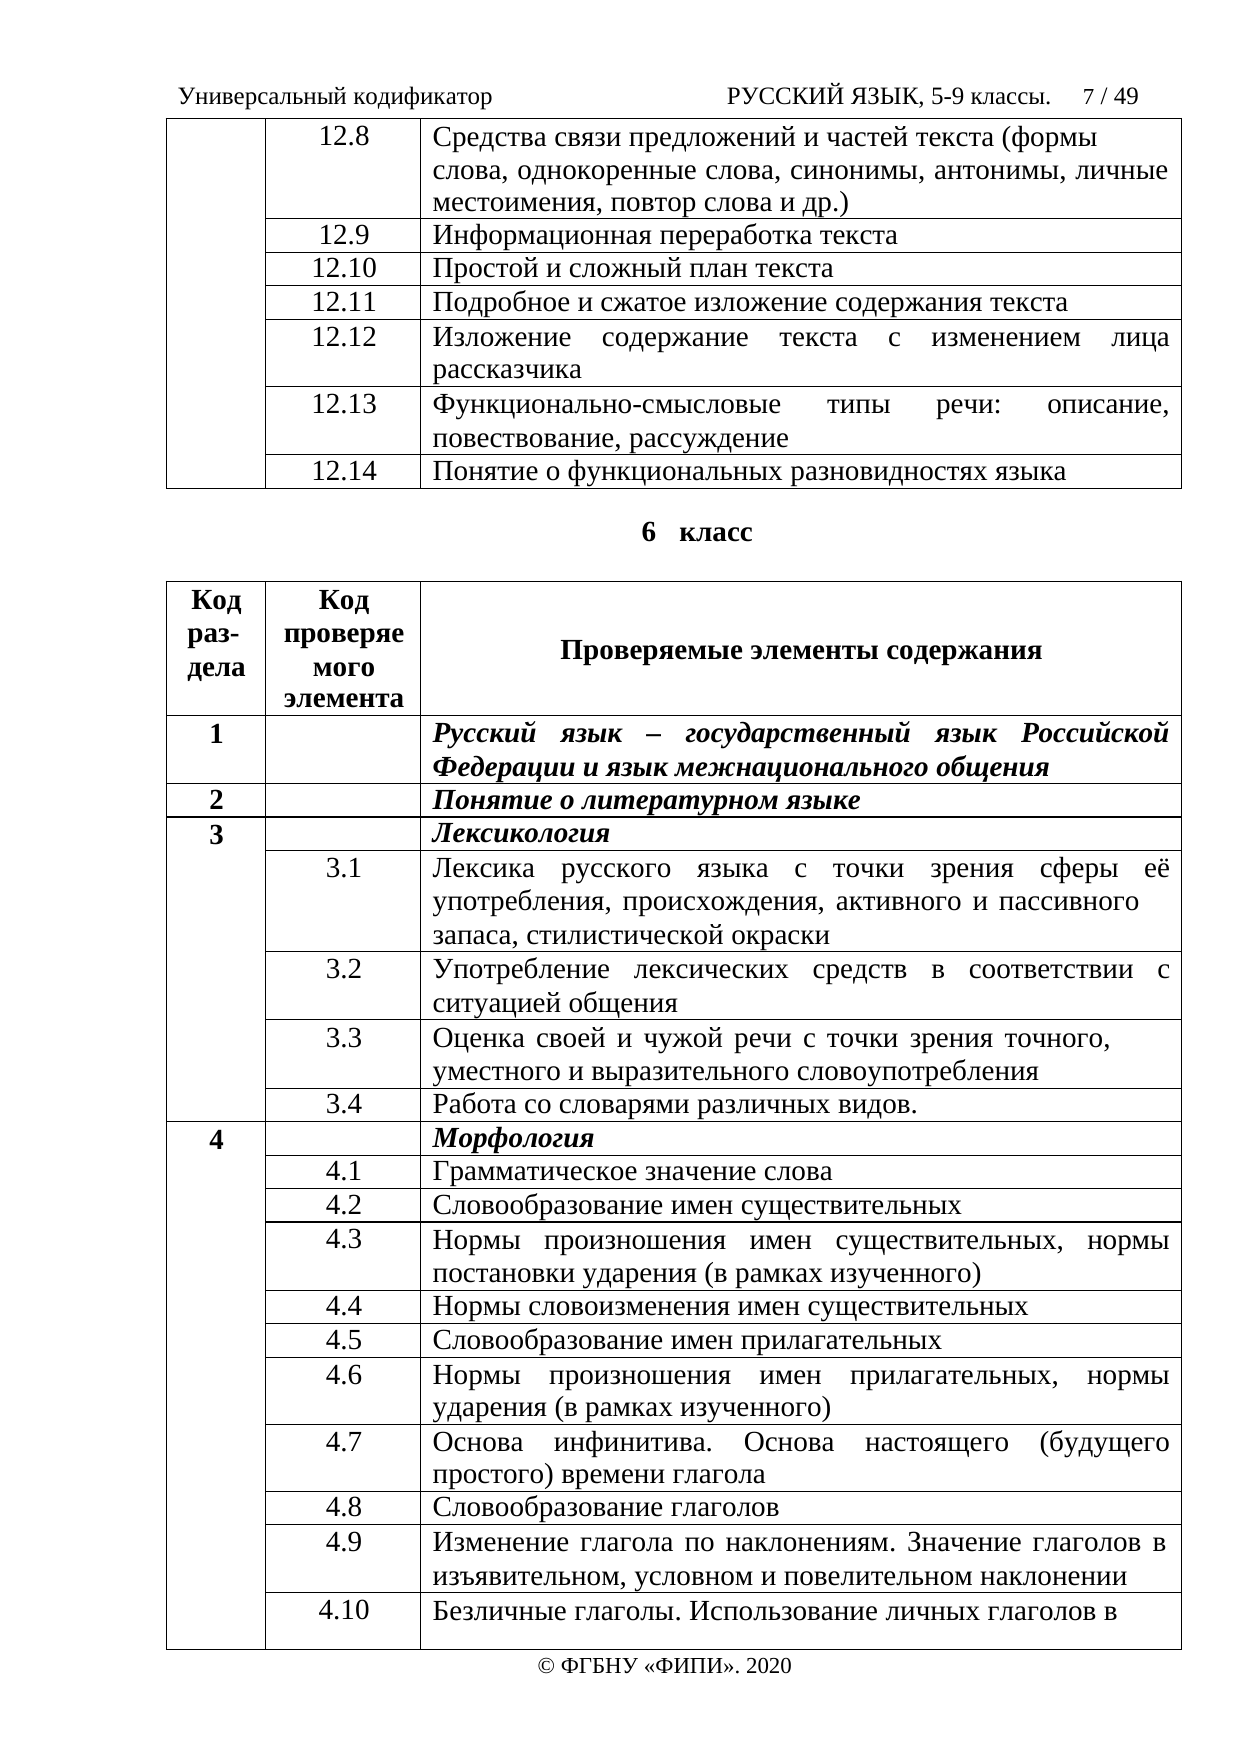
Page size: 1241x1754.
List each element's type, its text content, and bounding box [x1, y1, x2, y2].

table_cell 12.10 [266, 253, 420, 285]
table_cell 3.2 [266, 952, 420, 1019]
table_cell Оценка своей и чужой речи с точки зрения точного, уместного и выразительного словоупотребления [421, 1020, 1181, 1087]
table_cell Подробное и сжатое изложение содержания текста [421, 286, 1181, 319]
table_cell Изменение глагола по наклонениям. Значение глаголов в изъявительном, условном и повелительном наклонении [421, 1525, 1181, 1592]
table_cell 4.8 [266, 1492, 420, 1524]
table_cell 4.3 [266, 1223, 420, 1289]
table_cell 4.9 [266, 1525, 420, 1592]
table_cell Лексика русского языка с точки зрения сферы её употребления, происхождения, активного и пассивного запаса, стилистической окраски [421, 851, 1181, 951]
table_cell [266, 784, 420, 816]
table_cell [266, 716, 420, 783]
table_header Код проверяе мого элемента [266, 582, 420, 715]
table_cell 3.3 [266, 1020, 420, 1087]
table_header Средства связи предложений и частей текста (формы слова, однокоренные слова, синонимы, антонимы, личные местоимения, повтор слова и др.) [421, 119, 1181, 218]
table_cell Нормы произношения имен существительных, нормы постановки ударения (в рамках изученного) [421, 1223, 1181, 1289]
table_cell 12.11 [266, 286, 420, 319]
table_header Код раз- дела [167, 582, 265, 715]
table_cell 4 [167, 1122, 265, 1649]
list класс [639, 514, 1175, 547]
table_cell 12.13 [266, 387, 420, 454]
table_cell 1 [167, 716, 265, 783]
table_cell 12.12 [266, 320, 420, 386]
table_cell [421, 1593, 1181, 1649]
table_cell Русский язык – государственный язык Российской Федерации и язык межнационального общения [421, 716, 1181, 783]
table_cell 12.9 [266, 219, 420, 252]
table_cell 4.6 [266, 1358, 420, 1423]
table_cell 4.4 [266, 1291, 420, 1323]
table_cell Понятие о функциональных разновидностях языка [421, 455, 1181, 488]
table_header [167, 119, 265, 488]
table_cell Понятие о литературном языке [421, 784, 1181, 816]
table_cell Работа со словарями различных видов. [421, 1089, 1181, 1121]
table_cell [266, 818, 420, 850]
table_cell Морфология [421, 1122, 1181, 1154]
table_cell 4.2 [266, 1189, 420, 1221]
table_cell Функционально-смысловые типы речи: описание, повествование, рассуждение [421, 387, 1181, 454]
table_cell Употребление лексических средств в соответствии с ситуацией общения [421, 952, 1181, 1019]
table_header Проверяемые элементы содержания [421, 582, 1181, 715]
table_cell 2 [167, 784, 265, 816]
table_cell 4.10 [266, 1593, 420, 1649]
table_cell Словообразование глаголов [421, 1492, 1181, 1524]
table_cell 4.7 [266, 1425, 420, 1491]
table_cell Нормы словоизменения имен существительных [421, 1291, 1181, 1323]
table_cell 4.5 [266, 1324, 420, 1357]
table_cell Информационная переработка текста [421, 219, 1181, 252]
table_header 12.8 [266, 119, 420, 218]
table_cell 12.14 [266, 455, 420, 488]
table_cell 3 [167, 818, 265, 1121]
table_cell Изложение содержание текста с изменением лица рассказчика [421, 320, 1181, 386]
table_cell Простой и сложный план текста [421, 253, 1181, 285]
table_cell Нормы произношения имен прилагательных, нормы ударения (в рамках изученного) [421, 1358, 1181, 1423]
table_cell Грамматическое значение слова [421, 1156, 1181, 1188]
table_cell 3.1 [266, 851, 420, 951]
table_cell Словообразование имен прилагательных [421, 1324, 1181, 1357]
table_cell Основа инфинитива. Основа настоящего (будущего простого) времени глагола [421, 1425, 1181, 1491]
table_cell Словообразование имен существительных [421, 1189, 1181, 1221]
table_cell [266, 1122, 420, 1154]
table_cell 3.4 [266, 1089, 420, 1121]
table_cell Лексикология [421, 818, 1181, 850]
table_cell 4.1 [266, 1156, 420, 1188]
